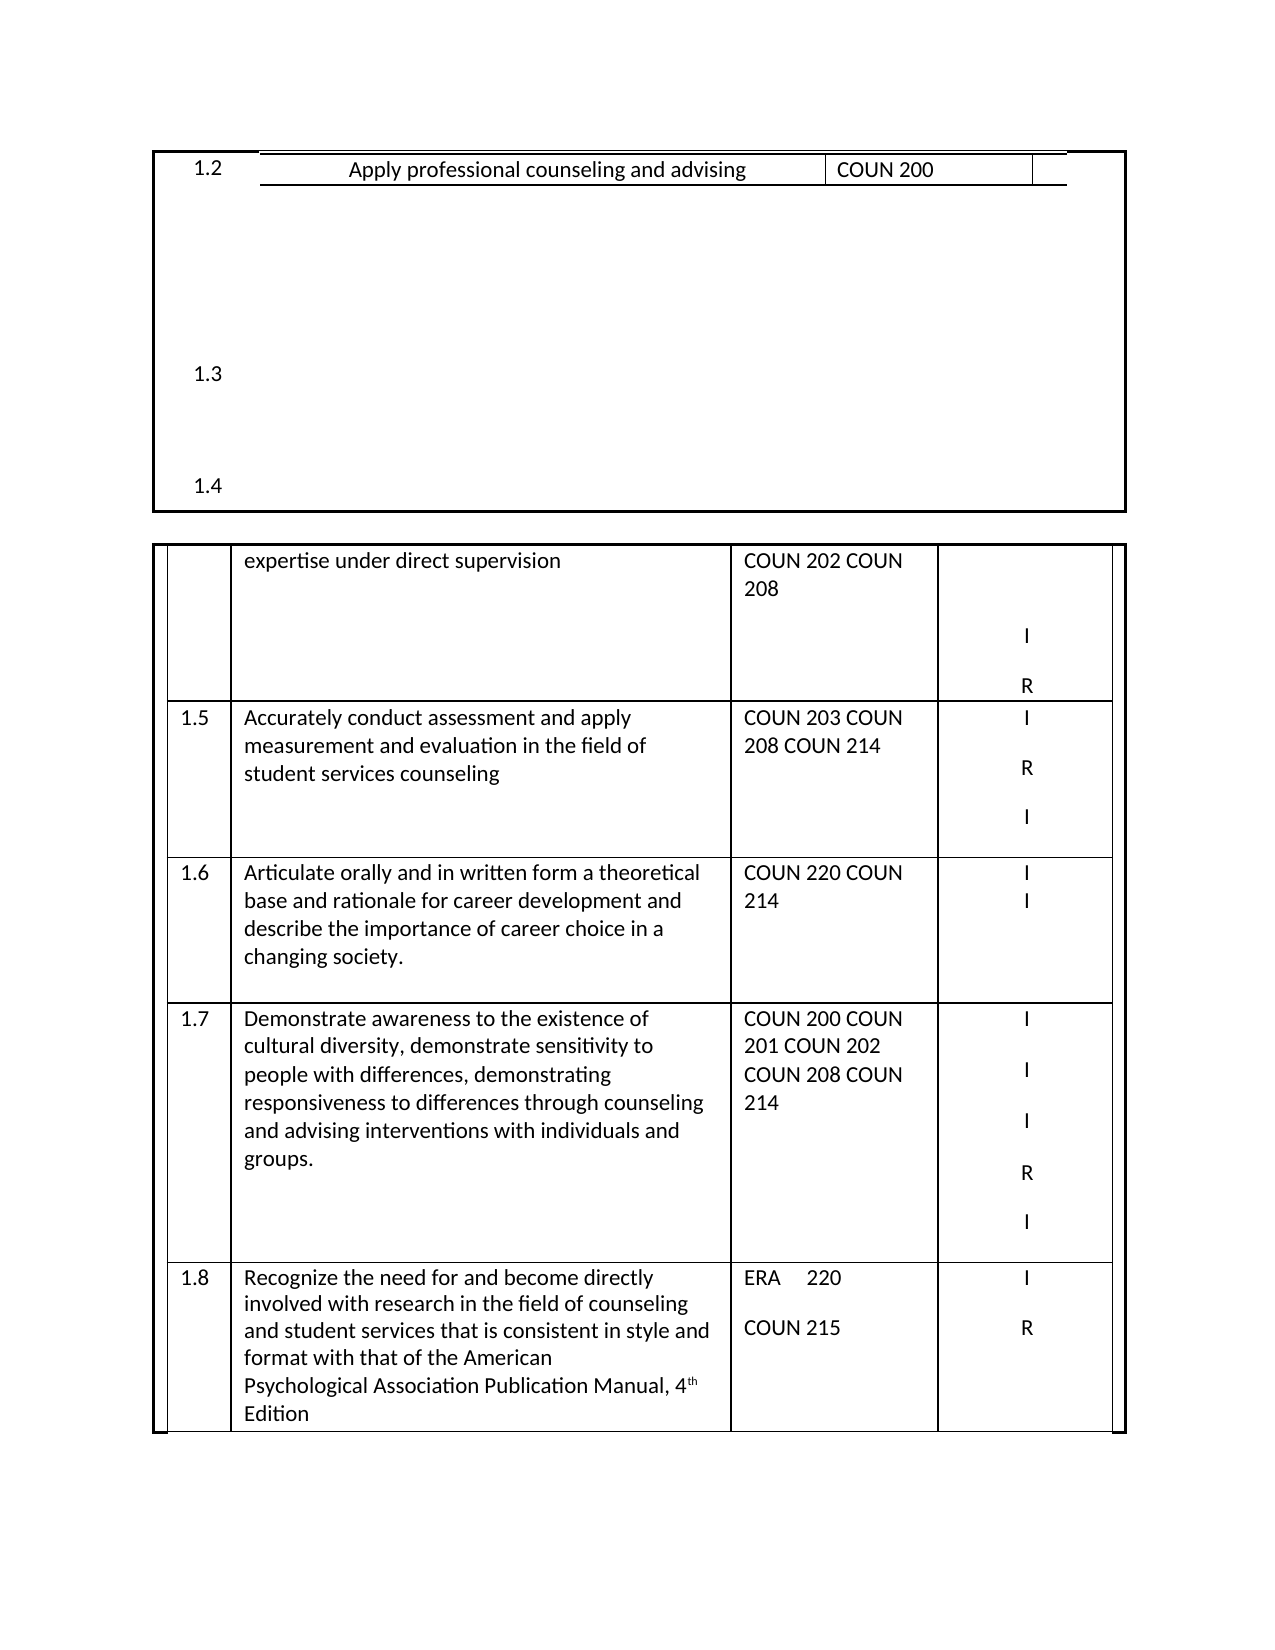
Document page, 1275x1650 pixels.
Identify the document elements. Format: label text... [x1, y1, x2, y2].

table_cell I I [939, 858, 1112, 1002]
table_cell 1.7 [168, 1004, 230, 1262]
table_cell I R [939, 1263, 1112, 1431]
table_cell 1.6 [168, 858, 230, 1002]
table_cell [259, 151, 1067, 509]
table_cell Accurately conduct assessment and apply measurement and evaluation in the field of student services counseling [232, 702, 730, 856]
table_header expertise under direct supervision [232, 546, 730, 700]
table_cell 1.5 [168, 702, 230, 856]
table_cell Demonstrate awareness to the existence of cultural diversity, demonstrate sensitivity to people with differences, demonstrating responsiveness to differences through counseling and advising interventions with individuals and groups. [232, 1004, 730, 1262]
table_cell COUN 220 COUN 214 [732, 858, 937, 1002]
table_cell ERA 220 COUN 215 [732, 1263, 937, 1431]
table_cell Recognize the need for and become directly involved with research in the field of counseling and student services that is consistent in style and format with that of the American Psychological Association Publication Manual, 4th Edition [232, 1263, 730, 1431]
table_header [155, 546, 167, 1431]
table_cell 1.8 [168, 1263, 230, 1431]
table_cell Articulate orally and in written form a theoretical base and rationale for career development and describe the importance of career choice in a changing society. [232, 858, 730, 1002]
table_cell COUN 203 COUN 208 COUN 214 [732, 702, 937, 856]
table_cell COUN 200 COUN 201 COUN 202 COUN 208 COUN 214 [732, 1004, 937, 1262]
table_header COUN 202 COUN 208 [732, 546, 937, 700]
table_cell I I I R I [939, 1004, 1112, 1262]
table_header [168, 546, 230, 700]
table_cell I R I [939, 702, 1112, 856]
table_header I R [939, 546, 1112, 700]
table_header [1113, 546, 1124, 1431]
